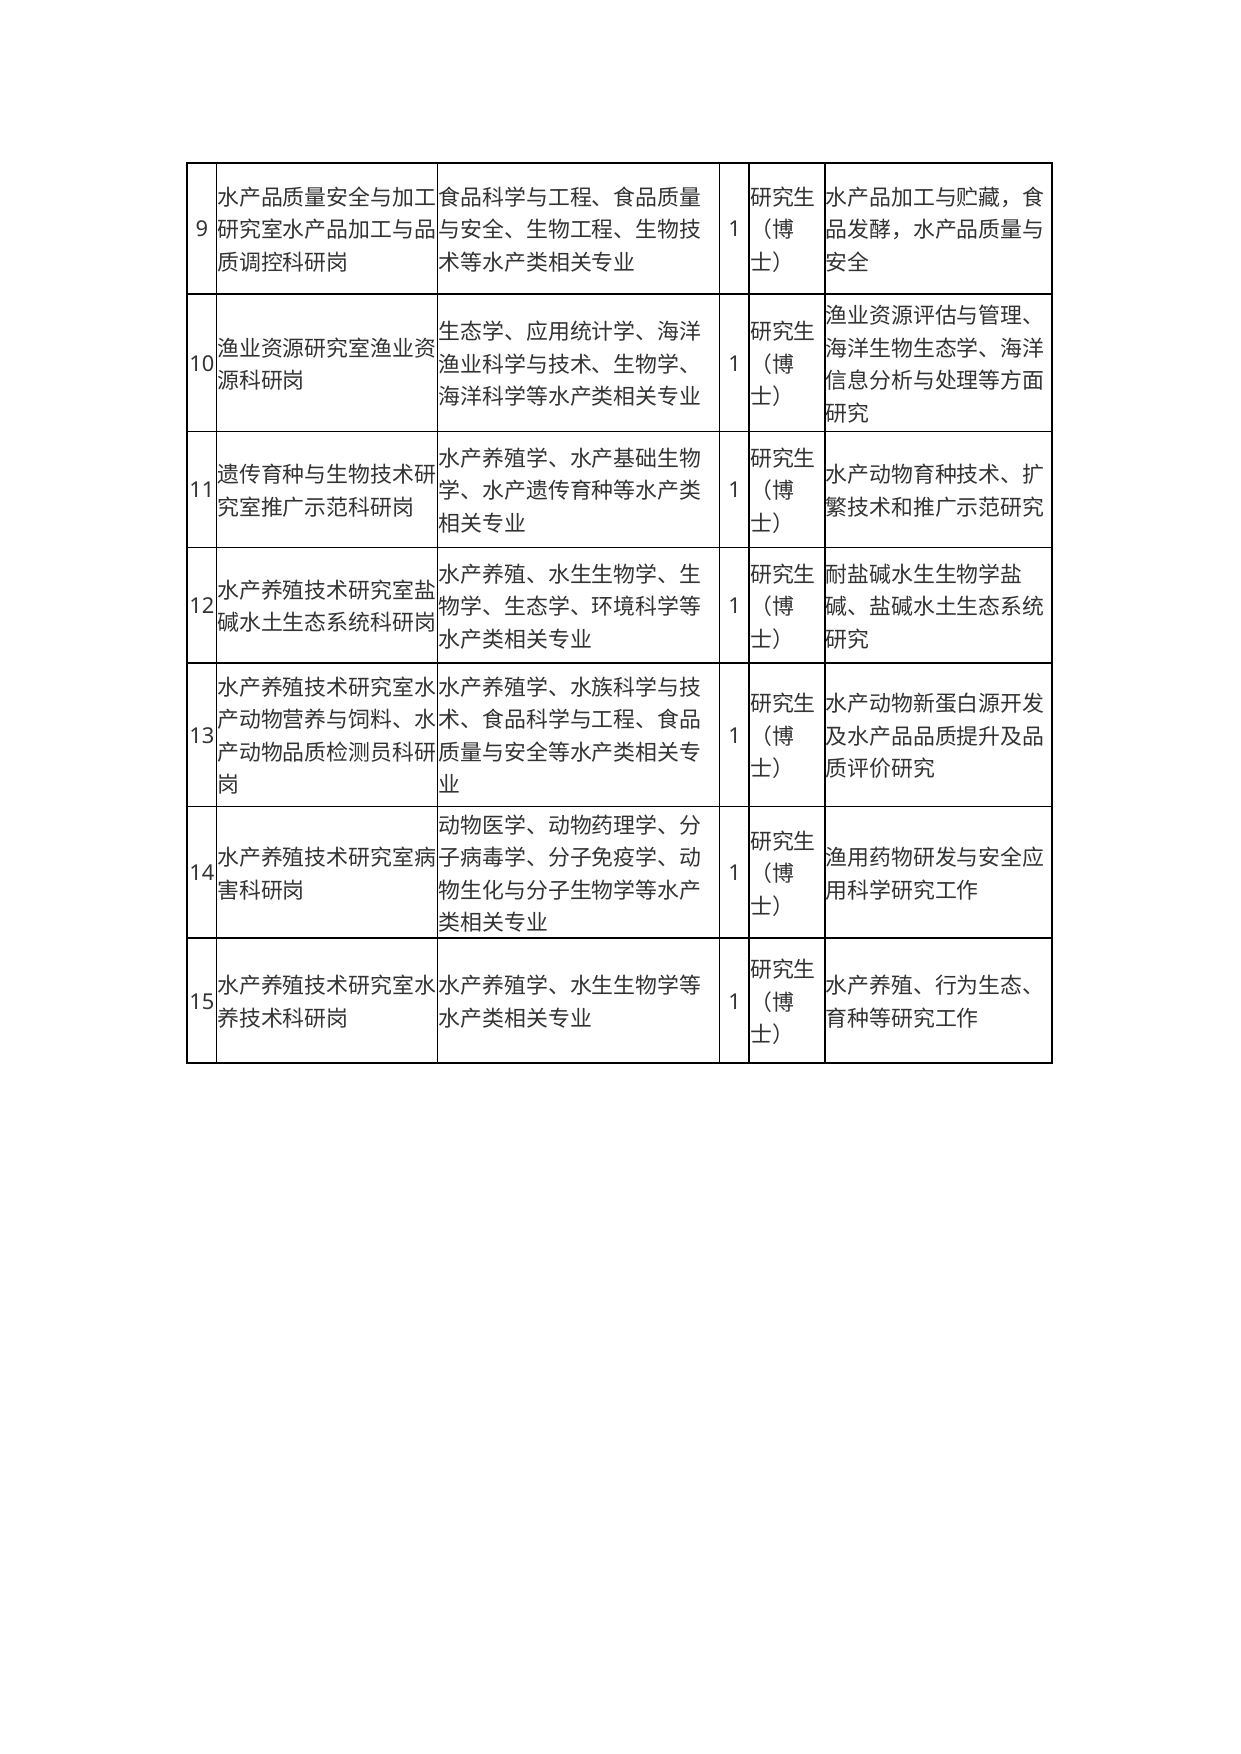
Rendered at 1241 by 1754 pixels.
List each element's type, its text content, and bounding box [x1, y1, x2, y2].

table_cell 1 [720, 432, 748, 546]
table_cell 15 [188, 939, 216, 1062]
table_cell 14 [188, 807, 216, 937]
table_cell 1 [720, 664, 748, 806]
table_cell 研究生（博士） [750, 164, 824, 293]
table_cell 水产动物育种技术、扩繁技术和推广示范研究 [826, 432, 1051, 546]
table_cell 生态学、应用统计学、海洋渔业科学与技术、生物学、海洋科学等水产类相关专业 [438, 295, 719, 431]
table_cell 水产养殖、水生生物学、生物学、生态学、环境科学等水产类相关专业 [438, 548, 719, 662]
table_cell 渔用药物研发与安全应用科学研究工作 [826, 807, 1051, 937]
table_cell 水产养殖学、水产基础生物学、水产遗传育种等水产类相关专业 [438, 432, 719, 546]
table_cell 1 [720, 807, 748, 937]
table_cell 水产养殖学、水族科学与技术、食品科学与工程、食品质量与安全等水产类相关专业 [438, 664, 719, 806]
table_cell 水产养殖技术研究室病害科研岗 [217, 807, 437, 937]
table_cell 1 [720, 548, 748, 662]
table_cell 动物医学、动物药理学、分子病毒学、分子免疫学、动物生化与分子生物学等水产类相关专业 [438, 807, 719, 937]
table_cell 9 [188, 164, 216, 293]
table_cell 水产养殖技术研究室水产动物营养与饲料、水产动物品质检测员科研岗 [217, 664, 437, 806]
table_cell 耐盐碱水生生物学盐碱、盐碱水土生态系统研究 [826, 548, 1051, 662]
table_cell 渔业资源评估与管理、海洋生物生态学、海洋信息分析与处理等方面研究 [826, 295, 1051, 431]
table_cell 食品科学与工程、食品质量与安全、生物工程、生物技术等水产类相关专业 [438, 164, 719, 293]
table_cell 水产养殖、行为生态、育种等研究工作 [826, 939, 1051, 1062]
table_cell 水产品质量安全与加工研究室水产品加工与品质调控科研岗 [217, 164, 437, 293]
table_cell 水产动物新蛋白源开发及水产品品质提升及品质评价研究 [826, 664, 1051, 806]
table_cell 12 [188, 548, 216, 662]
table_cell 13 [188, 664, 216, 806]
table_cell 研究生（博士） [750, 548, 824, 662]
table_cell 1 [720, 164, 748, 293]
table_cell 10 [188, 295, 216, 431]
table_cell 渔业资源研究室渔业资源科研岗 [217, 295, 437, 431]
table_cell 水产品加工与贮藏，食品发酵，水产品质量与安全 [826, 164, 1051, 293]
table_cell 水产养殖学、水生生物学等水产类相关专业 [438, 939, 719, 1062]
table_cell 水产养殖技术研究室水养技术科研岗 [217, 939, 437, 1062]
table_cell 研究生（博士） [750, 807, 824, 937]
table_cell 11 [188, 432, 216, 546]
table_cell 研究生（博士） [750, 664, 824, 806]
table_cell 研究生（博士） [750, 939, 824, 1062]
table_cell 研究生（博士） [750, 295, 824, 431]
table_cell 1 [720, 295, 748, 431]
table_cell 遗传育种与生物技术研究室推广示范科研岗 [217, 432, 437, 546]
table_cell 研究生（博士） [750, 432, 824, 546]
table_cell 水产养殖技术研究室盐碱水土生态系统科研岗 [217, 548, 437, 662]
table_cell 1 [720, 939, 748, 1062]
